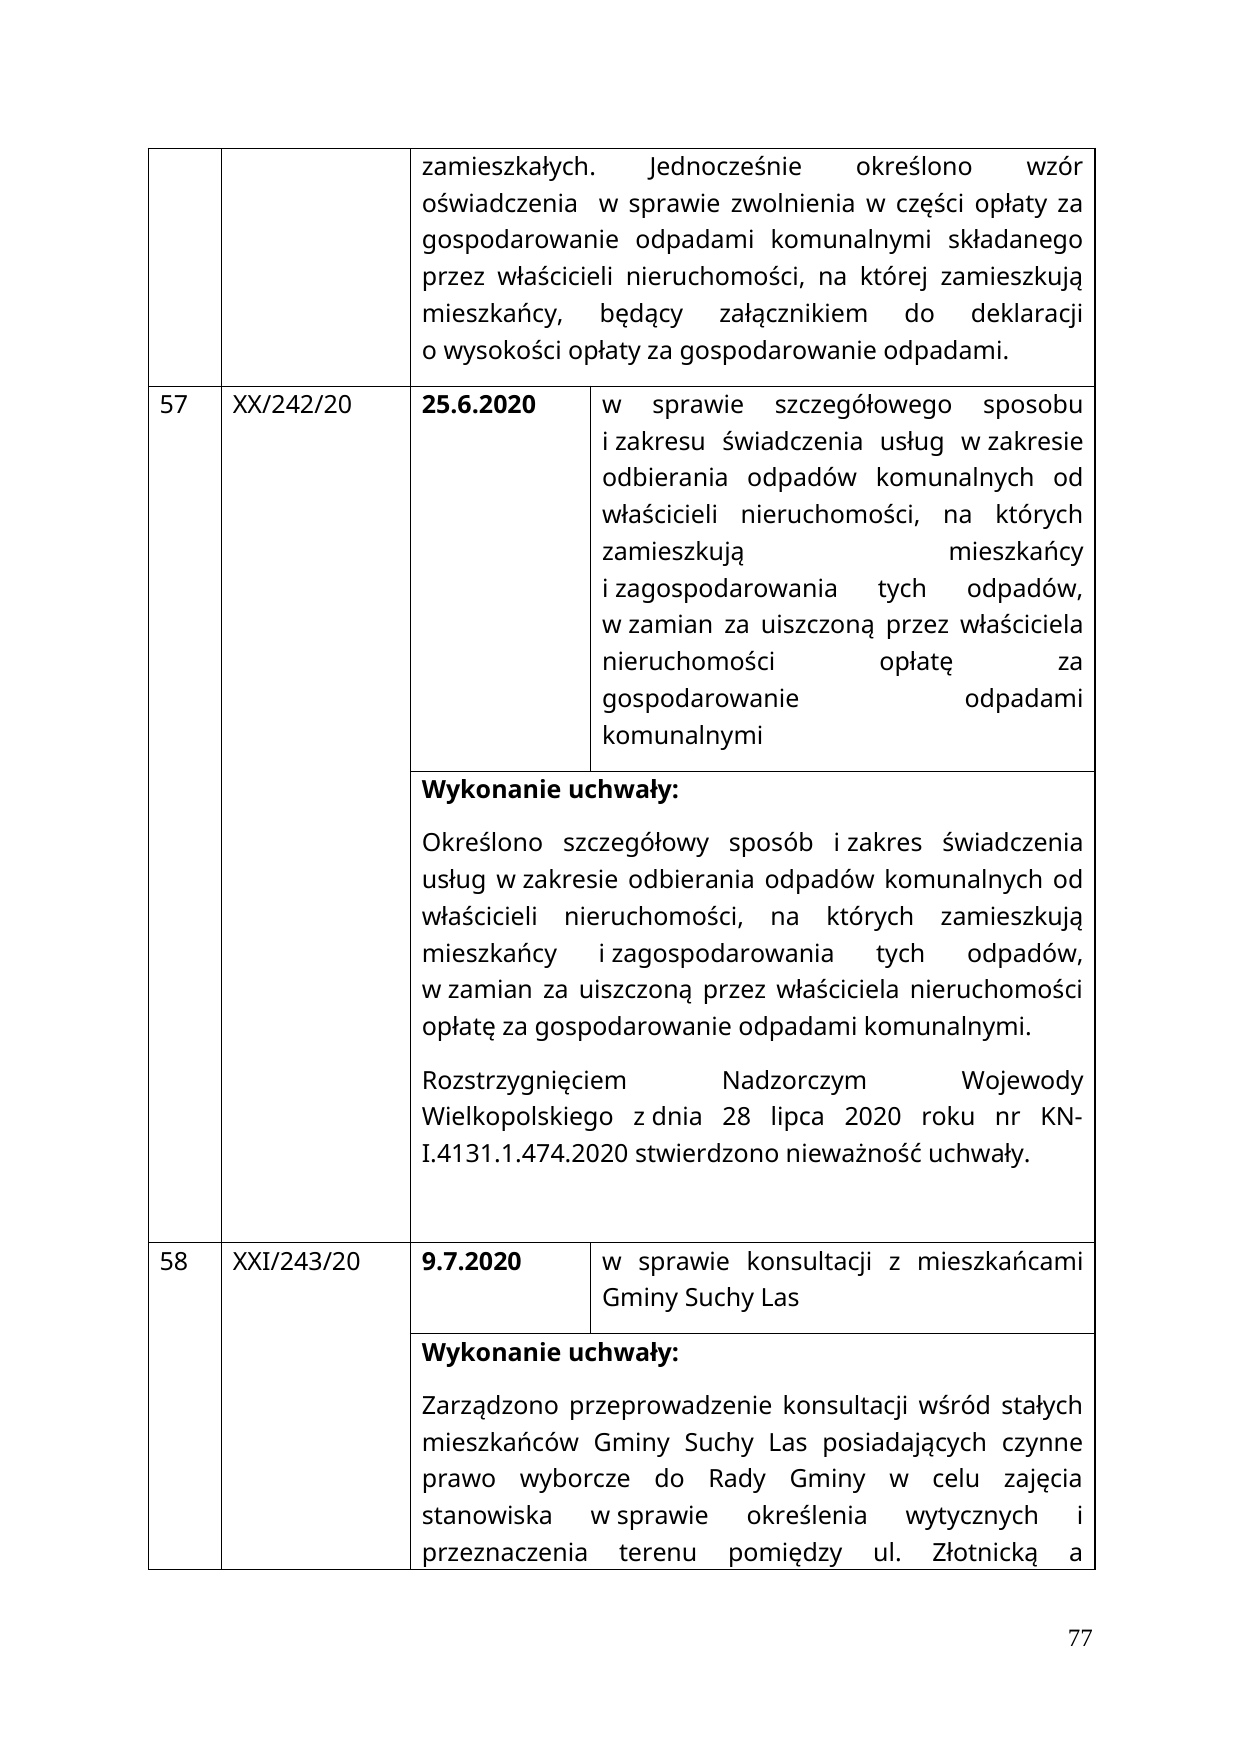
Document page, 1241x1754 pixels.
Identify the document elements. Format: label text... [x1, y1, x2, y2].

table_cell Wykonanie uchwały: Określono szczegółowy sposób i zakres świadczenia usług w zakresie odbierania odpadów komunalnych od właścicieli nieruchomości, na których zamieszkują mieszkańcy i zagospodarowania tych odpadów, w zamian za uiszczoną przez właściciela nieruchomości opłatę za gospodarowanie odpadami komunalnymi. Rozstrzygnięciem Nadzorczym Wojewody Wielkopolskiego z dnia 28 lipca 2020 roku nr KN-I.4131.1.474.2020 stwierdzono nieważność uchwały. [411, 772, 1094, 1242]
table_cell XX/242/20 [222, 387, 410, 1242]
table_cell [411, 149, 1094, 386]
table_cell 25.6.2020 [411, 387, 590, 771]
table_cell 57 [149, 387, 221, 1242]
table_cell 9.7.2020 [411, 1243, 590, 1333]
table_cell w sprawie konsultacji z mieszkańcami Gminy Suchy Las [591, 1243, 1094, 1333]
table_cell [411, 1334, 1094, 1569]
table_cell XXI/243/20 [222, 1243, 410, 1569]
table_cell w sprawie szczegółowego sposobu i zakresu świadczenia usług w zakresie odbierania odpadów komunalnych od właścicieli nieruchomości, na których zamieszkują mieszkańcy i zagospodarowania tych odpadów, w zamian za uiszczoną przez właściciela nieruchomości opłatę za gospodarowanie odpadami komunalnymi [591, 387, 1094, 771]
table_cell 58 [149, 1243, 221, 1569]
